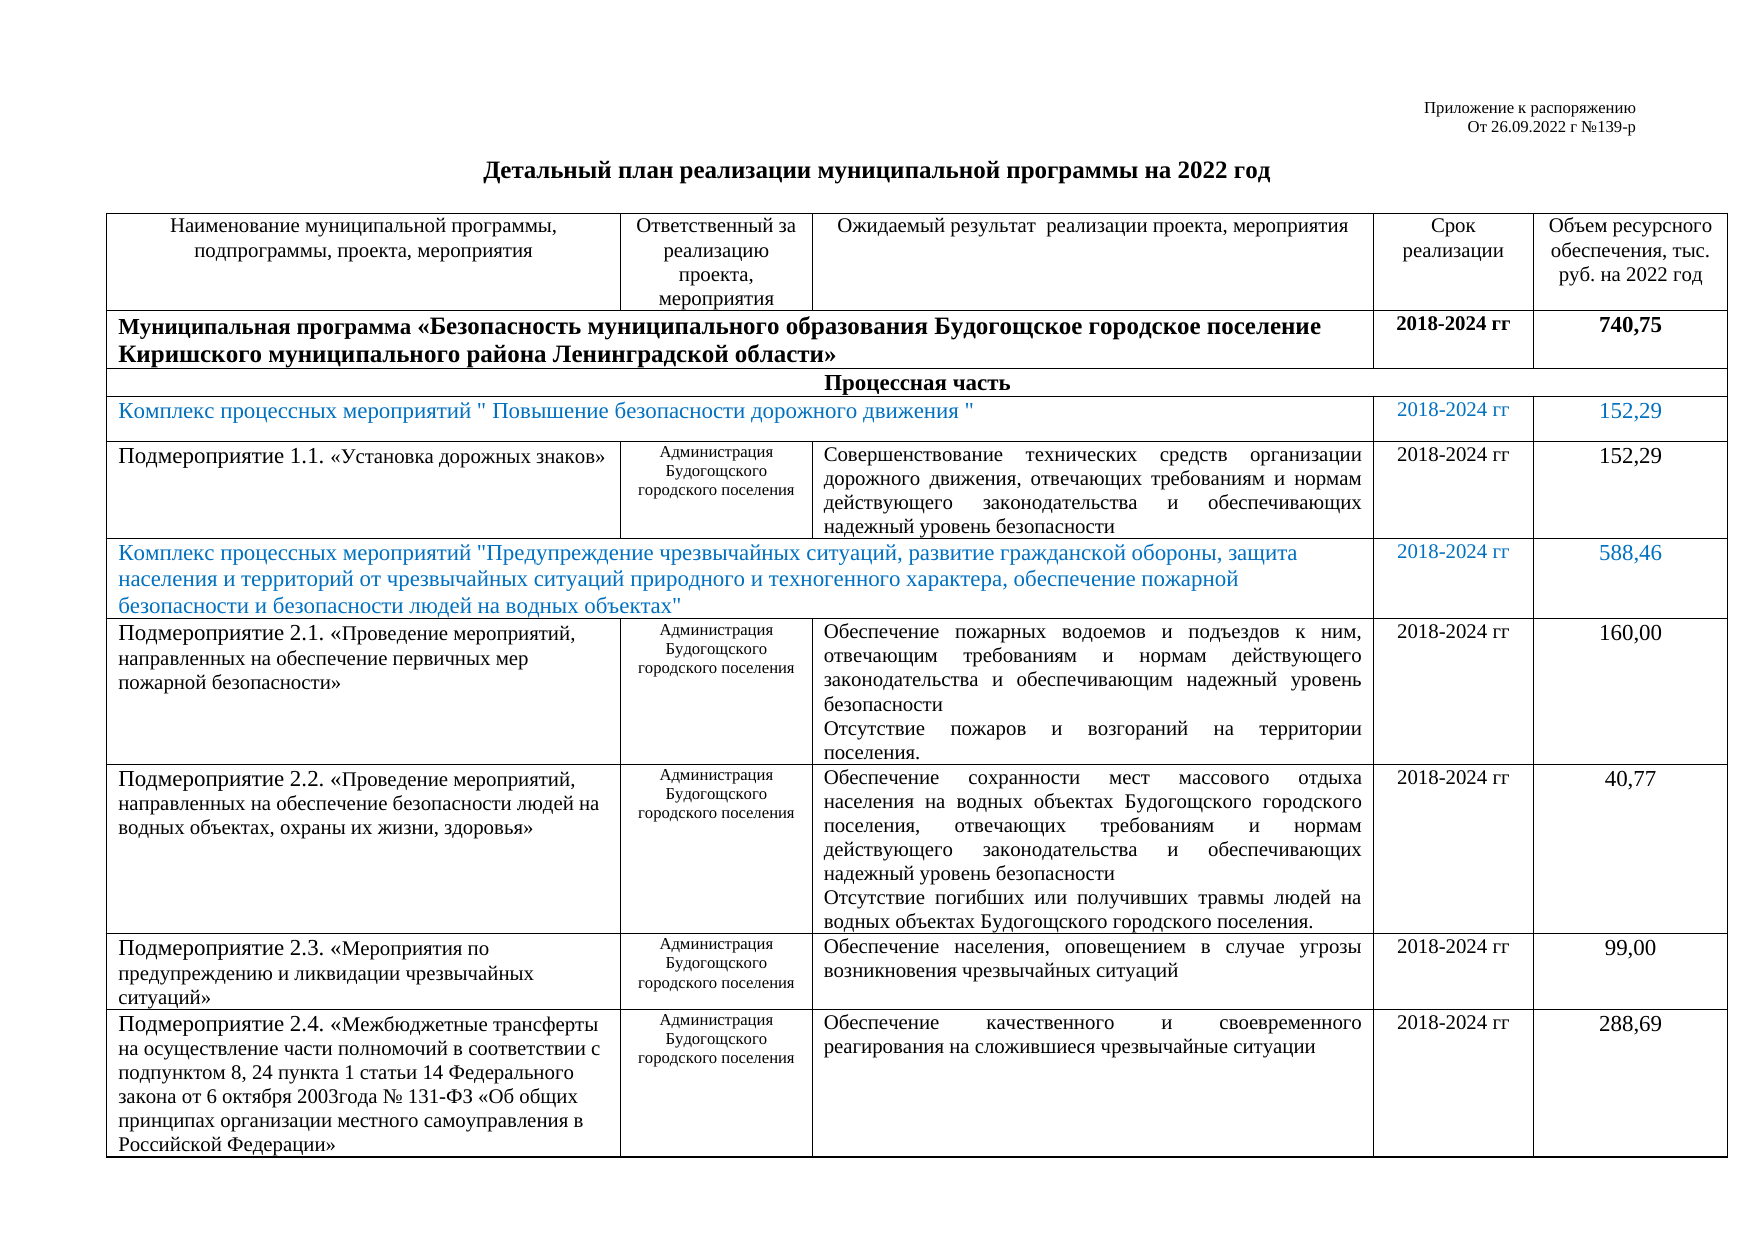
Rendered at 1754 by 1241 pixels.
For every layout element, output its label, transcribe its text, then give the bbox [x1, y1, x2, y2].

table_cell 40,77 [1534, 765, 1727, 933]
table_cell 288,69 [1534, 1010, 1727, 1156]
table_cell Администрация Будогощского городского поселения [621, 934, 812, 1009]
table_cell Комплекс процессных мероприятий "Предупреждение чрезвычайных ситуаций, развитие гражданской обороны, защита населения и территорий от чрезвычайных ситуаций природного и техногенного характера, обеспечение пожарной безопасности и безопасности людей на водных объектах" [107, 539, 1373, 618]
text От 26.09.2022 г №139-р [118, 117, 1636, 136]
table_cell 152,29 [1534, 397, 1727, 441]
table_cell 2018-2024 гг [1374, 619, 1533, 764]
table_cell 2018-2024 гг [1374, 442, 1533, 538]
table_cell Обеспечение населения, оповещением в случае угрозы возникновения чрезвычайных ситуаций [813, 934, 1373, 1009]
table_cell Комплекс процессных мероприятий " Повышение безопасности дорожного движения " [107, 397, 1373, 441]
table_cell 588,46 [1534, 539, 1727, 618]
table_cell Обеспечение качественного и своевременного реагирования на сложившиеся чрезвычайные ситуации [813, 1010, 1373, 1156]
table_cell Подмероприятие 1.1. «Установка дорожных знаков» [107, 442, 620, 538]
table_header Срок реализации [1374, 214, 1533, 310]
table_cell 2018-2024 гг [1374, 934, 1533, 1009]
table_cell Муниципальная программа «Безопасность муниципального образования Будогощское городское поселение Киришского муниципального района Ленинградской области» [107, 311, 1373, 368]
table_cell Обеспечение пожарных водоемов и подъездов к ним, отвечающим требованиям и нормам действующего законодательства и обеспечивающим надежный уровень безопасности Отсутствие пожаров и возгораний на территории поселения. [813, 619, 1373, 764]
table_cell Администрация Будогощского городского поселения [621, 1010, 812, 1156]
table_cell 160,00 [1534, 619, 1727, 764]
table_cell Совершенствование технических средств организации дорожного движения, отвечающих требованиям и нормам действующего законодательства и обеспечивающих надежный уровень безопасности [813, 442, 1373, 538]
table_cell Администрация Будогощского городского поселения [621, 619, 812, 764]
table_cell 152,29 [1534, 442, 1727, 538]
table_cell Подмероприятие 2.4. «Межбюджетные трансферты на осуществление части полномочий в соответствии с подпунктом 8, 24 пункта 1 статьи 14 Федерального закона от 6 октября 2003года № 131-ФЗ «Об общих принципах организации местного самоуправления в Российской Федерации» [107, 1010, 620, 1156]
table_cell Администрация Будогощского городского поселения [621, 442, 812, 538]
table_cell 740,75 [1534, 311, 1727, 368]
table_cell 2018-2024 гг [1374, 397, 1533, 441]
table_cell Обеспечение сохранности мест массового отдыха населения на водных объектах Будогощского городского поселения, отвечающих требованиям и нормам действующего законодательства и обеспечивающих надежный уровень безопасности Отсутствие погибших или получивших травмы людей на водных объектах Будогощского городского поселения. [813, 765, 1373, 933]
table_header Наименование муниципальной программы, подпрограммы, проекта, мероприятия [107, 214, 620, 310]
table_cell Подмероприятие 2.1. «Проведение мероприятий, направленных на обеспечение первичных мер пожарной безопасности» [107, 619, 620, 764]
table_cell 2018-2024 гг [1374, 539, 1533, 618]
table_cell Подмероприятие 2.2. «Проведение мероприятий, направленных на обеспечение безопасности людей на водных объектах, охраны их жизни, здоровья» [107, 765, 620, 933]
table_cell Подмероприятие 2.3. «Мероприятия по предупреждению и ликвидации чрезвычайных ситуаций» [107, 934, 620, 1009]
table_cell 2018-2024 гг [1374, 311, 1533, 368]
table_cell 99,00 [1534, 934, 1727, 1009]
table_cell 2018-2024 гг [1374, 1010, 1533, 1156]
table_header Объем ресурсного обеспечения, тыс. руб. на 2022 год [1534, 214, 1727, 310]
text Приложение к распоряжению [118, 97, 1636, 117]
table_header Ожидаемый результат реализации проекта, мероприятия [813, 214, 1373, 310]
table_cell Администрация Будогощского городского поселения [621, 765, 812, 933]
table_cell 2018-2024 гг [1374, 765, 1533, 933]
table_cell Процессная часть [107, 369, 1727, 396]
text Детальный план реализации муниципальной программы на 2022 год [118, 155, 1636, 184]
table_header Ответственный за реализацию проекта, мероприятия [621, 214, 812, 310]
